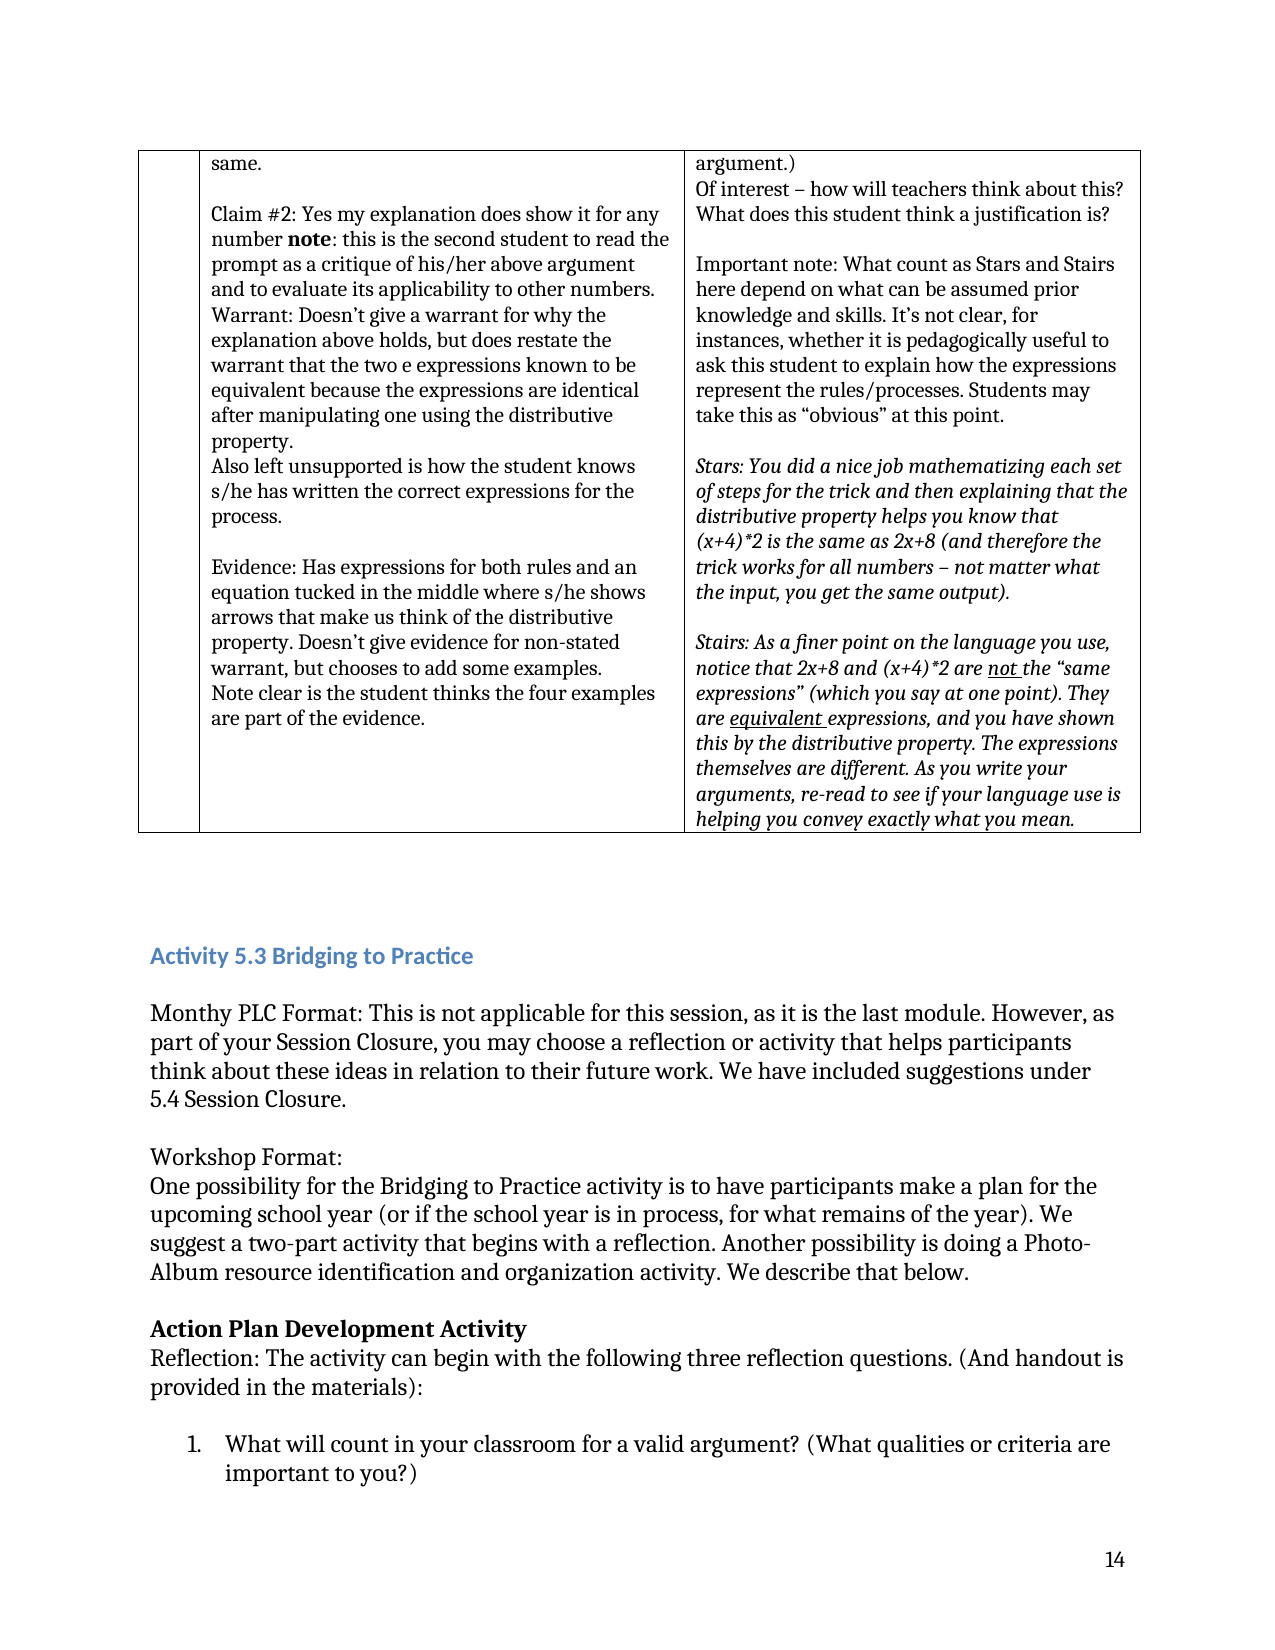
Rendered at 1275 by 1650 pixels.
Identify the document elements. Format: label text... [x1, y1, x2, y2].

table_cell J [139, 151, 199, 832]
text One possibility for the Bridging to Practice activity is to have participants make a plan for the upcoming school year (or if the school year is in process, for what remains of the year). We suggest a two-part activity that begins with a reflection. Another possibility is doing a Photo-Album resource identification and organization activity. We describe that below. [150, 1172, 1125, 1287]
subtitle Activity 5.3 Bridging to Practice [150, 940, 1125, 970]
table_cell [685, 151, 1140, 832]
text Monthy PLC Format: This is not applicable for this session, as it is the last module. However, as part of your Session Closure, you may choose a reflection or activity that helps participants think about these ideas in relation to their future work. We have included suggestions under 5.4 Session Closure. [150, 999, 1125, 1114]
list What will count in your classroom for a valid argument? (What qualities or criteria are important to you?) [187, 1430, 1125, 1488]
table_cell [200, 151, 684, 832]
text Reflection: The activity can begin with the following three reflection questions. (And handout is provided in the materials): [150, 1344, 1125, 1402]
text Workshop Format: [150, 1143, 1125, 1172]
text Action Plan Development Activity [150, 1315, 1125, 1344]
